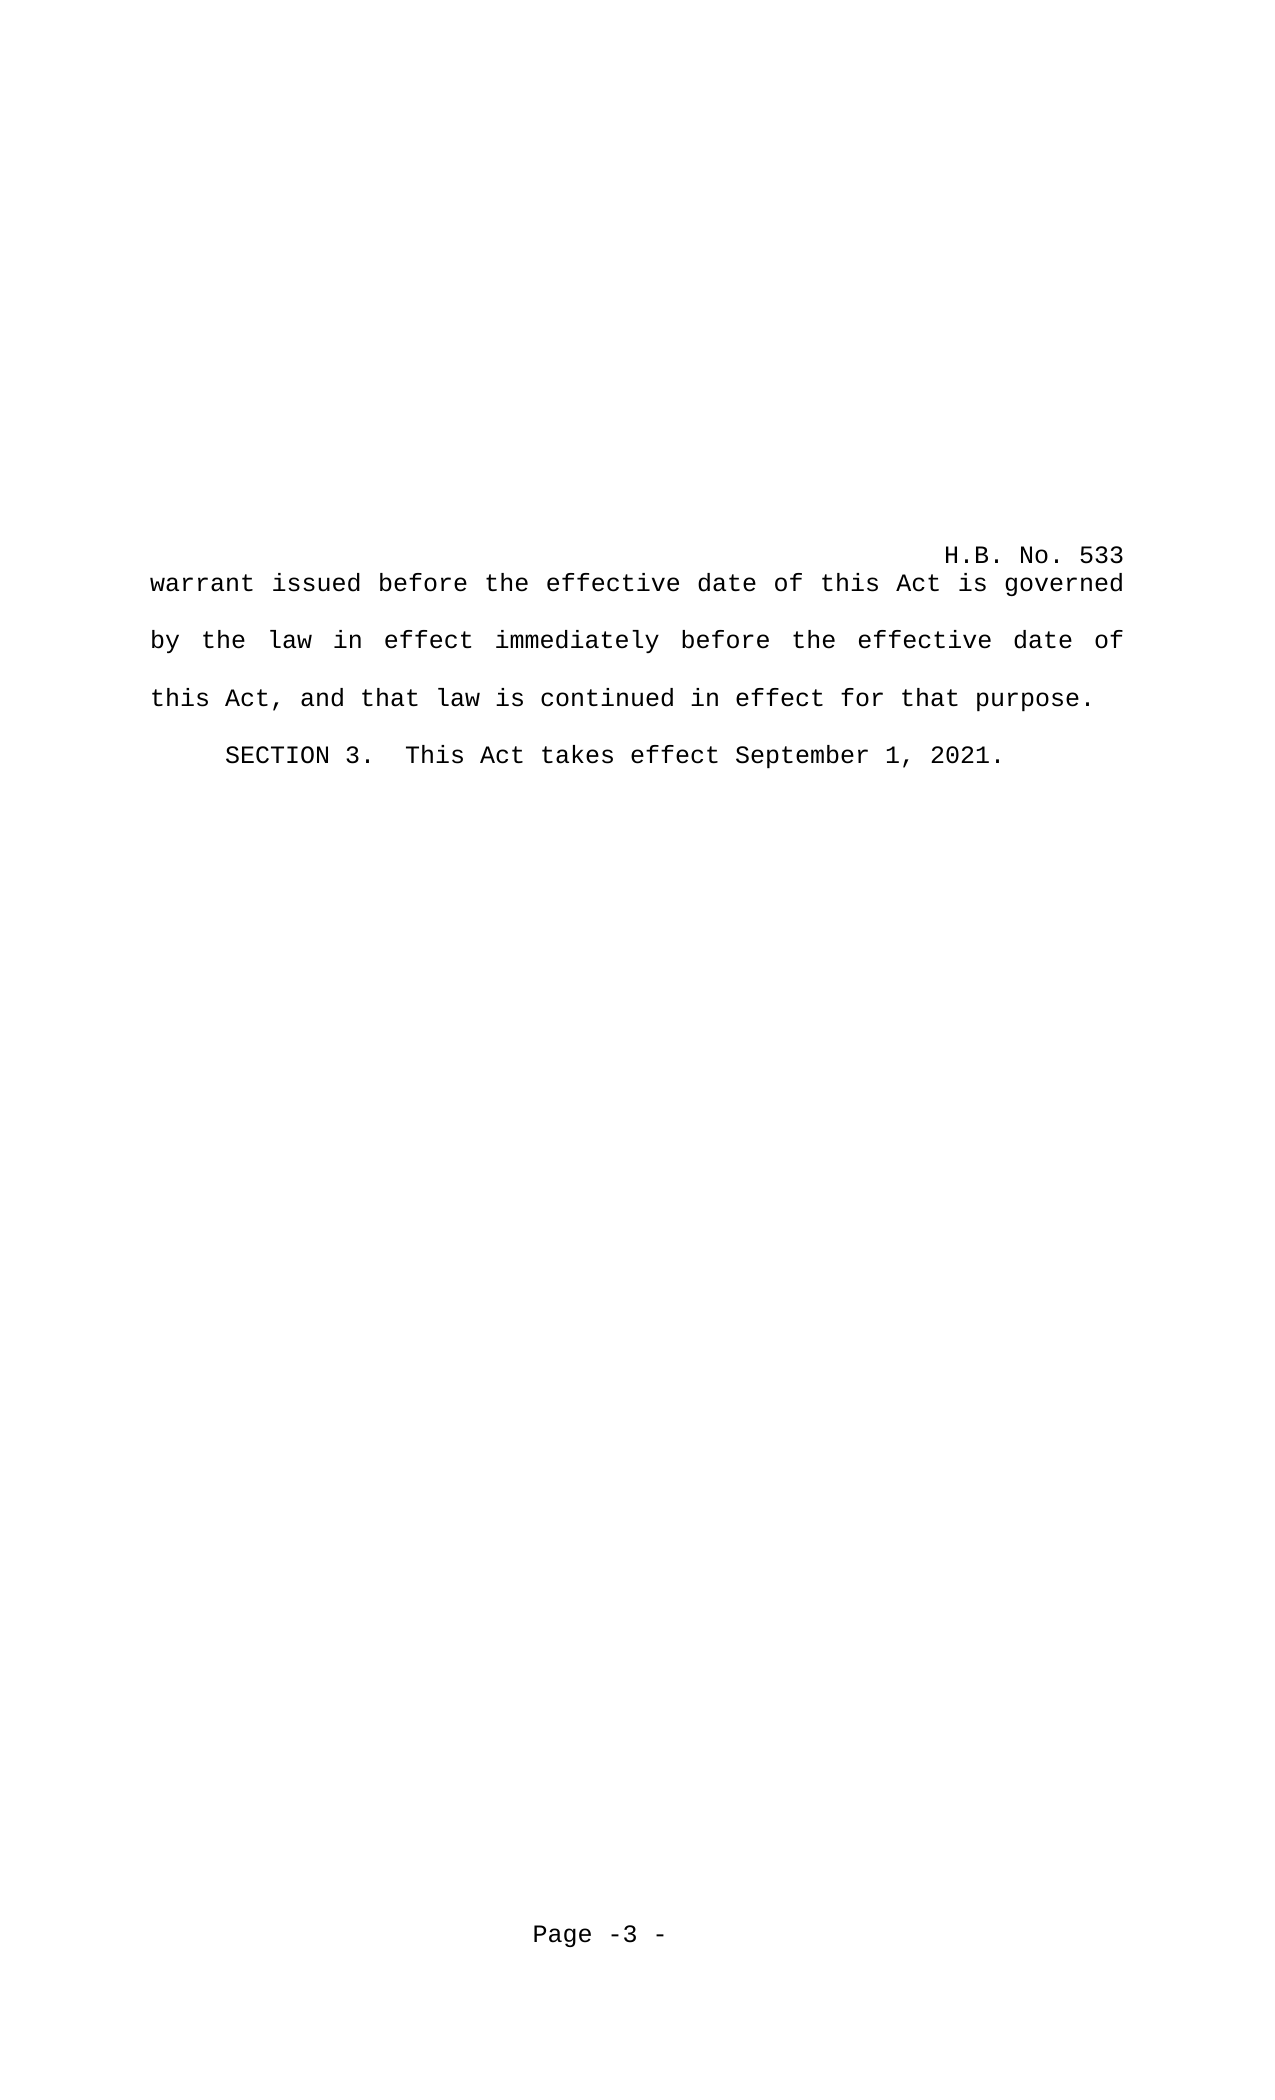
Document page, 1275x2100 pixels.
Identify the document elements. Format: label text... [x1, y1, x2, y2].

text SECTION 3. This Act takes effect September 1, 2021. [150, 742, 1125, 771]
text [150, 571, 1125, 713]
